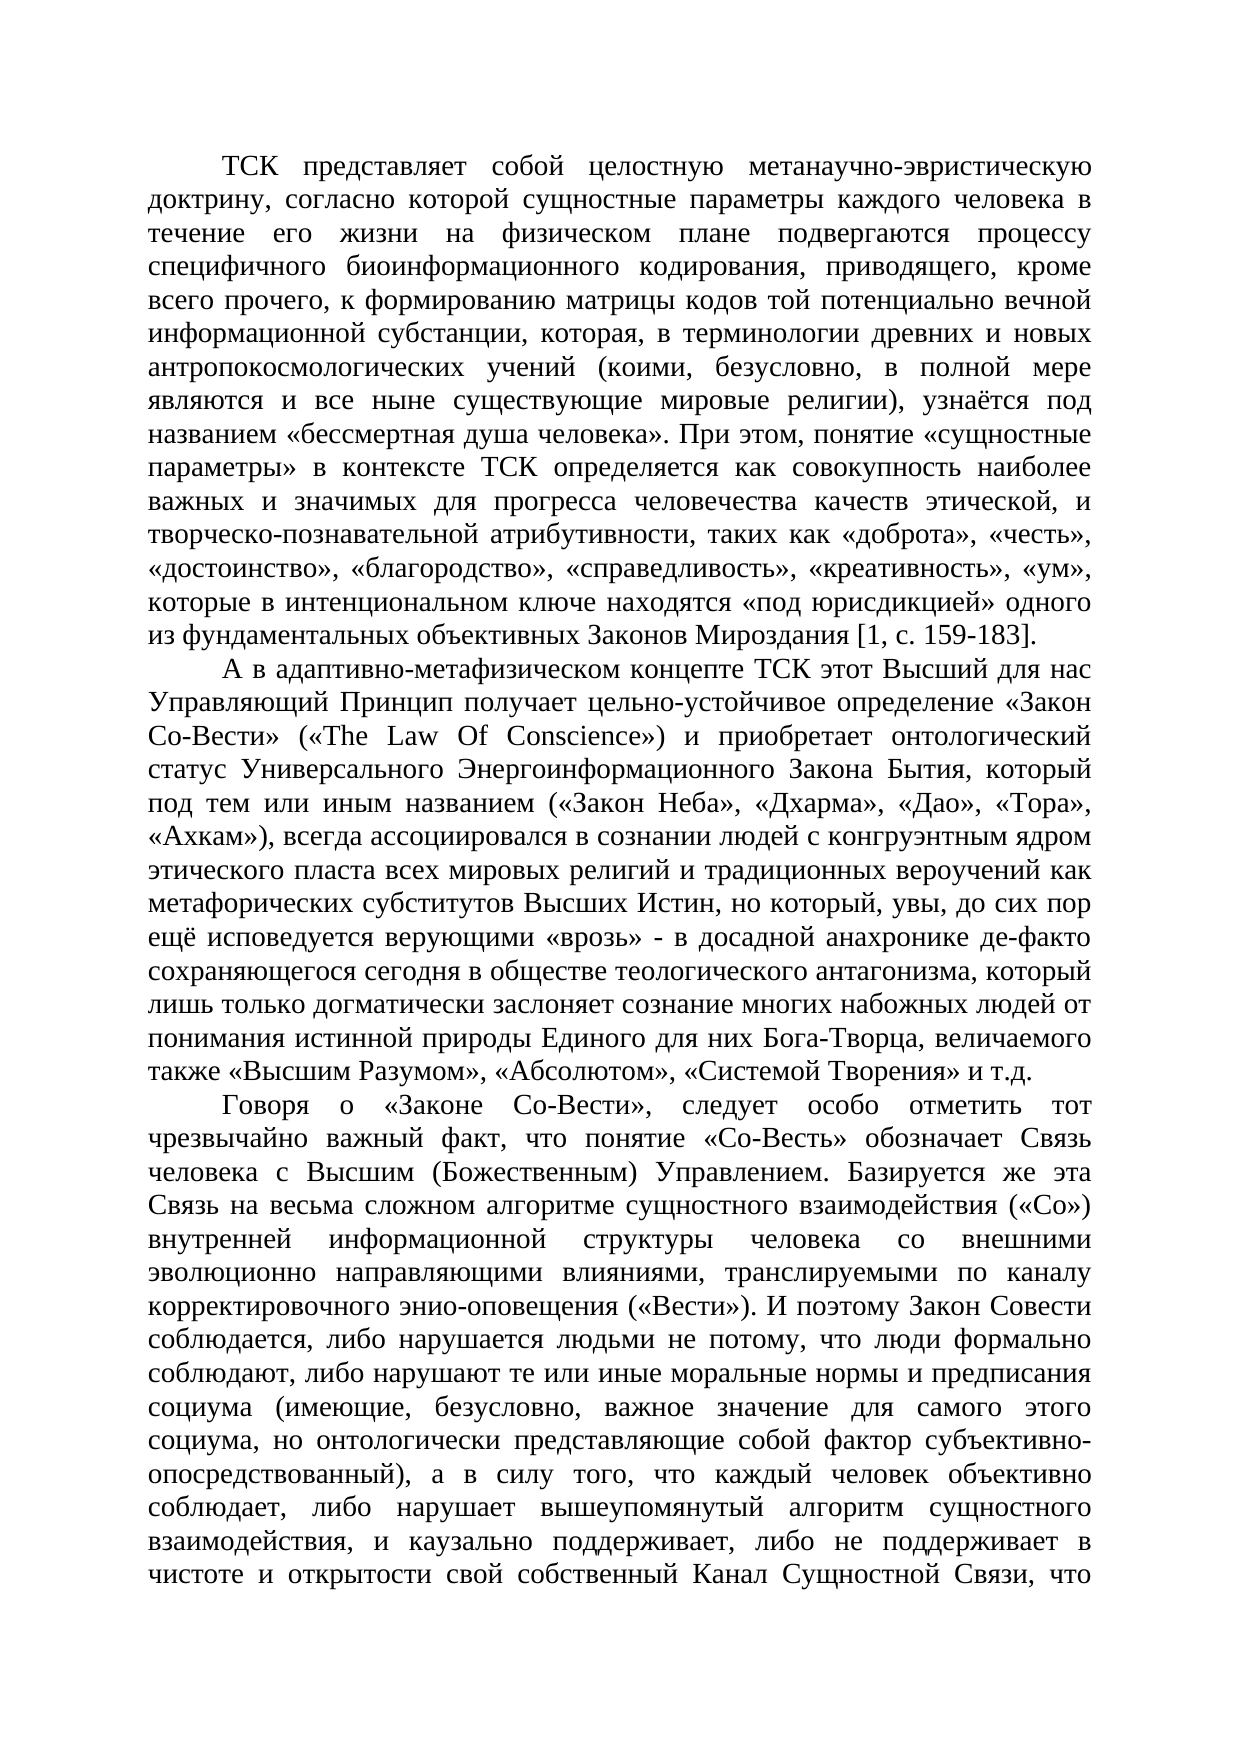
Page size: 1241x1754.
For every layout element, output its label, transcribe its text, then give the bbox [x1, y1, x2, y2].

text ТСК представляет собой целостную метанаучно-эвристическую доктрину, согласно которой сущностные параметры каждого человека в течение его жизни на физическом плане подвергаются процессу специфичного биоинформационного кодирования, приводящего, кроме всего прочего, к формированию матрицы кодов той потенциально вечной информационной субстанции, которая, в терминологии древних и новых антропокосмологических учений (коими, безусловно, в полной мере являются и все ныне существующие мировые религии), узнаётся под названием «бессмертная душа человека». При этом, понятие «сущностные параметры» в контексте ТСК определяется как совокупность наиболее важных и значимых для прогресса человечества качеств этической, и творческо-познавательной атрибутивности, таких как «доброта», «честь», «достоинство», «благородство», «справедливость», «креативность», «ум», которые в интенциональном ключе находятся «под юрисдикцией» одного из фундаментальных объективных Законов Мироздания [1, с. 159-183]. [148, 148, 1092, 651]
text А в адаптивно-метафизическом концепте ТСК этот Высший для нас Управляющий Принцип получает цельно-устойчивое определение «Закон Со-Вести» («The Law Of Conscience») и приобретает онтологический статус Универсального Энергоинформационного Закона Бытия, который под тем или иным названием («Закон Неба», «Дхарма», «Дао», «Тора», «Ахкам»), всегда ассоциировался в сознании людей с конгруэнтным ядром этического пласта всех мировых религий и традиционных вероучений как метафорических субститутов Высших Истин, но который, увы, до сих пор ещё исповедуется верующими «врозь» - в досадной анахронике де-факто сохраняющегося сегодня в обществе теологического антагонизма, который лишь только догматически заслоняет сознание многих набожных людей от понимания истинной природы Единого для них Бога-Творца, величаемого также «Высшим Разумом», «Абсолютом», «Системой Творения» и т.д. [148, 651, 1092, 1087]
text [148, 1087, 1092, 1590]
